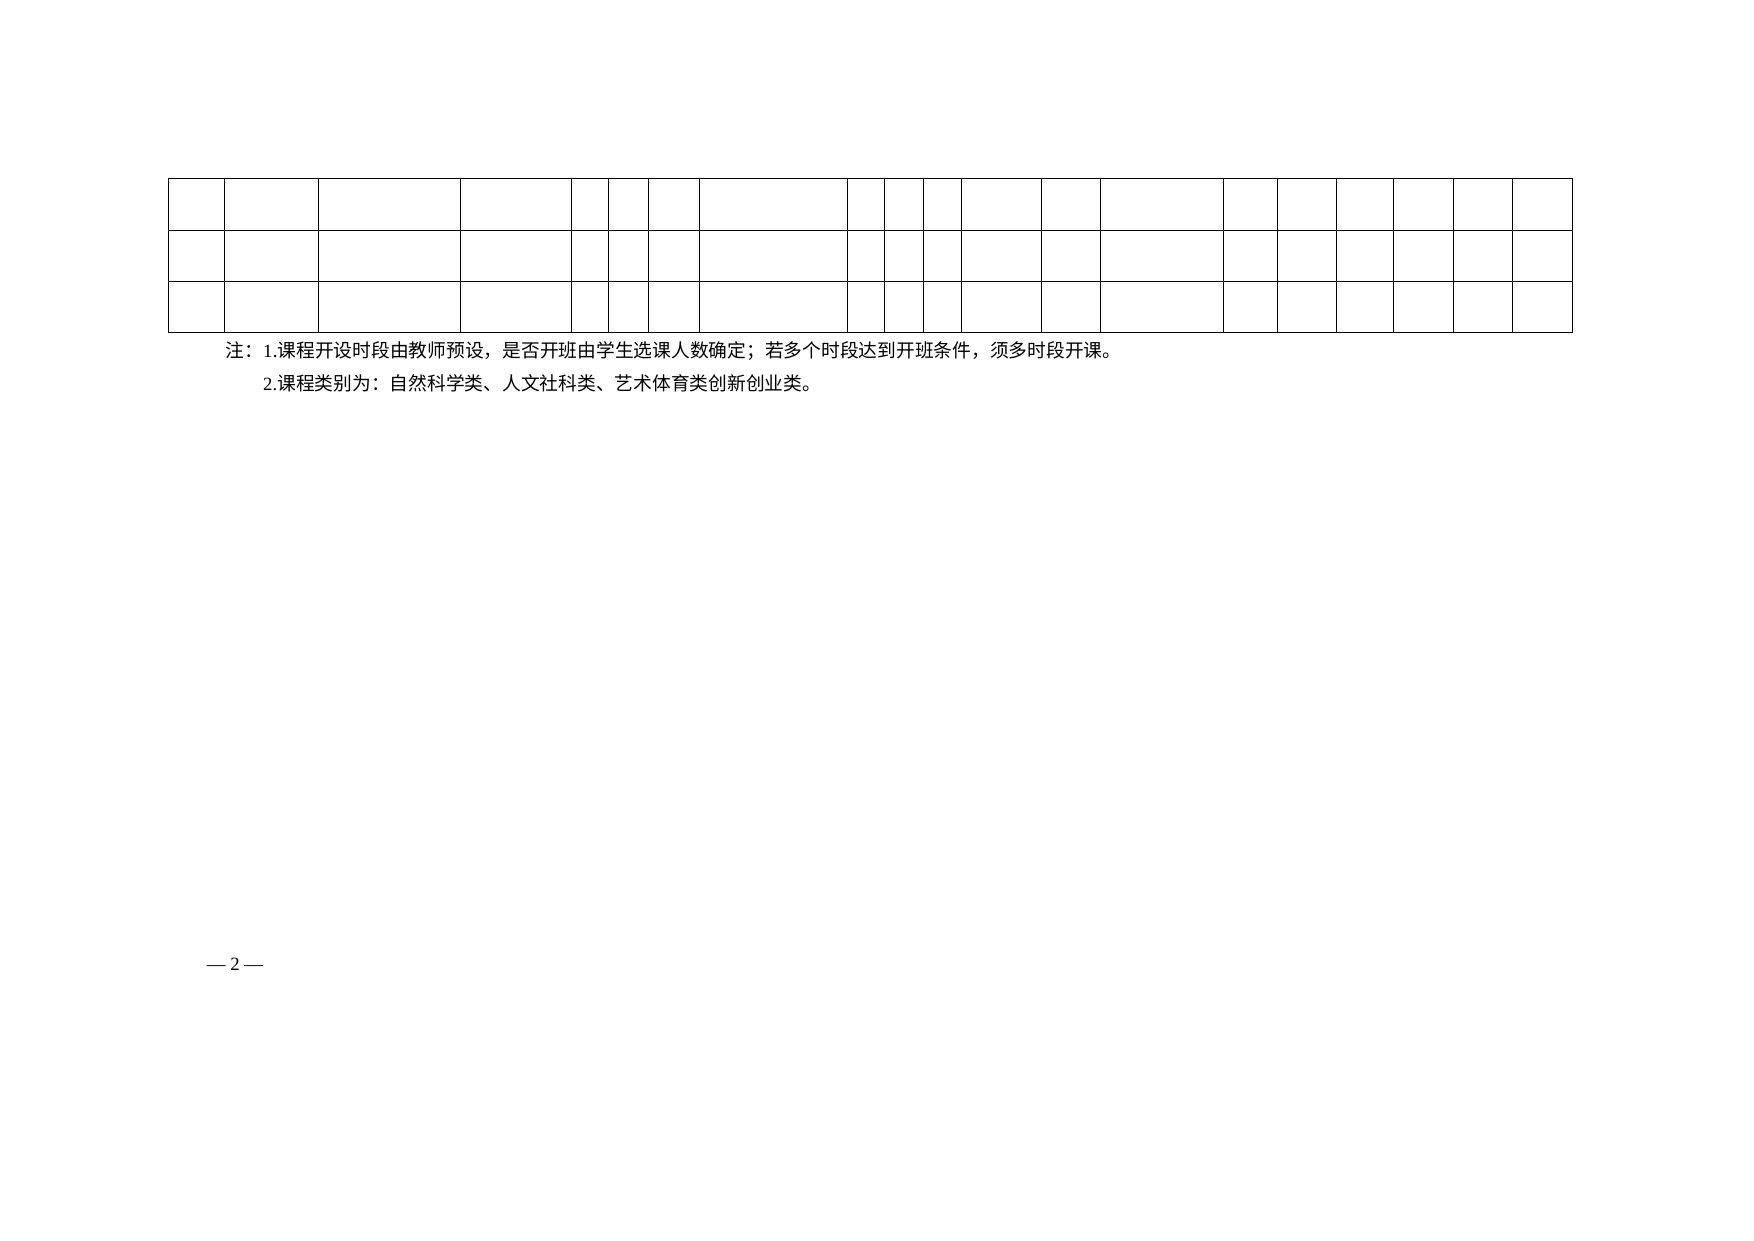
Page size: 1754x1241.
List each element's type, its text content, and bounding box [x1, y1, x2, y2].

table_cell [885, 179, 923, 229]
table_cell [609, 282, 648, 332]
table_cell [1278, 179, 1336, 229]
table_cell [924, 282, 961, 332]
table_cell [924, 231, 961, 281]
table_cell [1278, 231, 1336, 281]
table_cell [1513, 231, 1572, 281]
table_cell [609, 179, 648, 229]
table_cell [1394, 282, 1453, 332]
table_cell [1394, 179, 1453, 229]
table_cell [649, 179, 699, 229]
table_cell [169, 282, 224, 332]
table_cell [1042, 282, 1100, 332]
table_cell [1337, 179, 1393, 229]
table_cell [1454, 282, 1512, 332]
table_cell [885, 231, 923, 281]
table_cell [1042, 231, 1100, 281]
table_cell [169, 179, 224, 229]
table_cell [1513, 282, 1572, 332]
table_cell [225, 179, 318, 229]
table_cell [649, 231, 699, 281]
table_cell [962, 231, 1041, 281]
table_cell [1101, 231, 1223, 281]
table_cell [1042, 179, 1100, 229]
table_cell [169, 231, 224, 281]
table_cell [1224, 231, 1277, 281]
table_cell [1337, 231, 1393, 281]
table_cell [700, 282, 847, 332]
table_cell [1224, 179, 1277, 229]
table_cell [319, 282, 460, 332]
table_cell [461, 231, 571, 281]
table_cell [1513, 179, 1572, 229]
table_cell [848, 282, 884, 332]
table_cell [1337, 282, 1393, 332]
table_cell [1101, 179, 1223, 229]
table_cell [1278, 282, 1336, 332]
table_cell [848, 179, 884, 229]
table_cell [1454, 179, 1512, 229]
table_cell [1101, 282, 1223, 332]
table_cell [848, 231, 884, 281]
table_cell [319, 179, 460, 229]
table_cell [700, 231, 847, 281]
table_cell [572, 282, 608, 332]
table_cell [924, 179, 961, 229]
table_cell [572, 179, 608, 229]
table_cell [225, 282, 318, 332]
table_cell [1394, 231, 1453, 281]
table_cell [649, 282, 699, 332]
table_cell [885, 282, 923, 332]
table_cell [1224, 282, 1277, 332]
table_cell [700, 179, 847, 229]
table_cell [1454, 231, 1512, 281]
table_cell [962, 282, 1041, 332]
table_cell [609, 231, 648, 281]
table_cell [461, 282, 571, 332]
table_cell [962, 179, 1041, 229]
table_cell [319, 231, 460, 281]
table_cell [572, 231, 608, 281]
text 注：1.课程开设时段由教师预设，是否开班由学生选课人数确定；若多个时段达到开班条件，须多时段开课。 [207, 333, 1535, 366]
list 2.课程类别为：自然科学类、人文社科类、艺术体育类创新创业类。 [207, 366, 1535, 398]
table_cell [225, 231, 318, 281]
table_cell [461, 179, 571, 229]
